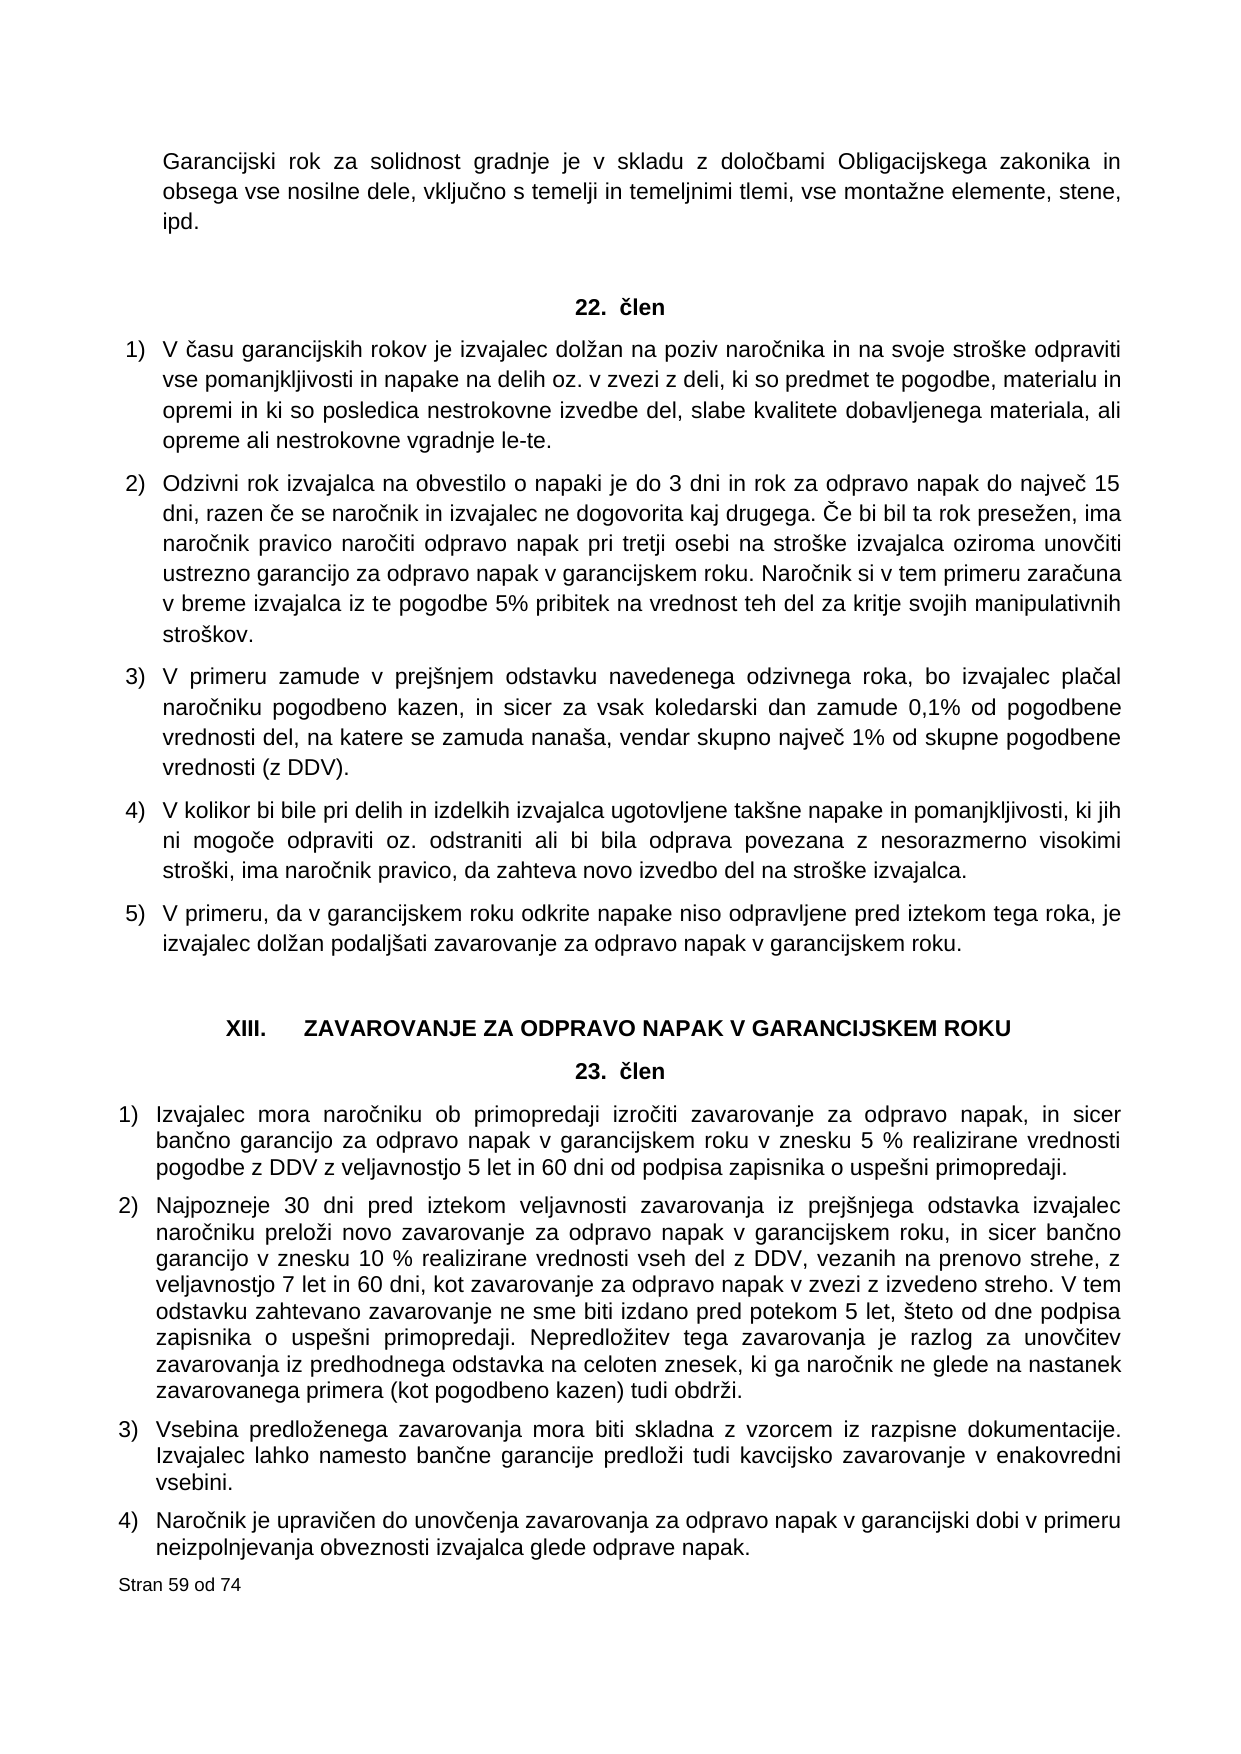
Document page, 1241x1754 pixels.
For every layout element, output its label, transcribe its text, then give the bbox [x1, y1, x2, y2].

list Najpozneje 30 dni pred iztekom veljavnosti zavarovanja iz prejšnjega odstavka izvajalec naročniku preloži novo zavarovanje za odpravo napak v garancijskem roku, in sicer bančno garancijo v znesku 10 % realizirane vrednosti vseh del z DDV, vezanih na prenovo strehe, z veljavnostjo 7 let in 60 dni, kot zavarovanje za odpravo napak v zvezi z izvedeno streho. V tem odstavku zahtevano zavarovanje ne sme biti izdano pred potekom 5 let, šteto od dne podpisa zapisnika o uspešni primopredaji. Nepredložitev tega zavarovanja je razlog za unovčitev zavarovanja iz predhodnega odstavka na celoten znesek, ki ga naročnik ne glede na nastanek zavarovanega primera (kot pogodbeno kazen) tudi obdrži. [118, 1192, 1122, 1403]
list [125, 148, 1122, 234]
list člen [118, 293, 1122, 320]
list Odzivni rok izvajalca na obvestilo o napaki je do 3 dni in rok za odpravo napak do največ 15 dni, razen če se naročnik in izvajalec ne dogovorita kaj drugega. Če bi bil ta rok presežen, ima naročnik pravico naročiti odpravo napak pri tretji osebi na stroške izvajalca oziroma unovčiti ustrezno garancijo za odpravo napak v garancijskem roku. Naročnik si v tem primeru zaračuna v breme izvajalca iz te pogodbe 5% pribitek na vrednost teh del za kritje svojih manipulativnih stroškov. [125, 469, 1122, 647]
list ZAVAROVANJE ZA ODPRAVO NAPAK V GARANCIJSKEM ROKU [156, 1015, 1122, 1042]
list V kolikor bi bile pri delih in izdelkih izvajalca ugotovljene takšne napake in pomanjkljivosti, ki jih ni mogoče odpraviti oz. odstraniti ali bi bila odprava povezana z nesorazmerno visokimi stroški, ima naročnik pravico, da zahteva novo izvedbo del na stroške izvajalca. [125, 797, 1122, 883]
list člen [118, 1058, 1122, 1084]
list Vsebina predloženega zavarovanja mora biti skladna z vzorcem iz razpisne dokumentacije. Izvajalec lahko namesto bančne garancije predloži tudi kavcijsko zavarovanje v enakovredni vsebini. [118, 1416, 1122, 1495]
list Izvajalec mora naročniku ob primopredaji izročiti zavarovanje za odpravo napak, in sicer bančno garancijo za odpravo napak v garancijskem roku v znesku 5 % realizirane vrednosti pogodbe z DDV z veljavnostjo 5 let in 60 dni od podpisa zapisnika o uspešni primopredaji. [118, 1101, 1122, 1180]
list V času garancijskih rokov je izvajalec dolžan na poziv naročnika in na svoje stroške odpraviti vse pomanjkljivosti in napake na delih oz. v zvezi z deli, ki so predmet te pogodbe, materialu in opremi in ki so posledica nestrokovne izvedbe del, slabe kvalitete dobavljenega materiala, ali opreme ali nestrokovne vgradnje le-te. [125, 336, 1122, 453]
list Naročnik je upravičen do unovčenja zavarovanja za odpravo napak v garancijski dobi v primeru neizpolnjevanja obveznosti izvajalca glede odprave napak. [118, 1507, 1122, 1560]
list V primeru zamude v prejšnjem odstavku navedenega odzivnega roka, bo izvajalec plačal naročniku pogodbeno kazen, in sicer za vsak koledarski dan zamude 0,1% od pogodbene vrednosti del, na katere se zamuda nanaša, vendar skupno največ 1% od skupne pogodbene vrednosti (z DDV). [125, 663, 1122, 780]
list V primeru, da v garancijskem roku odkrite napake niso odpravljene pred iztekom tega roka, je izvajalec dolžan podaljšati zavarovanje za odpravo napak v garancijskem roku. [125, 900, 1122, 956]
